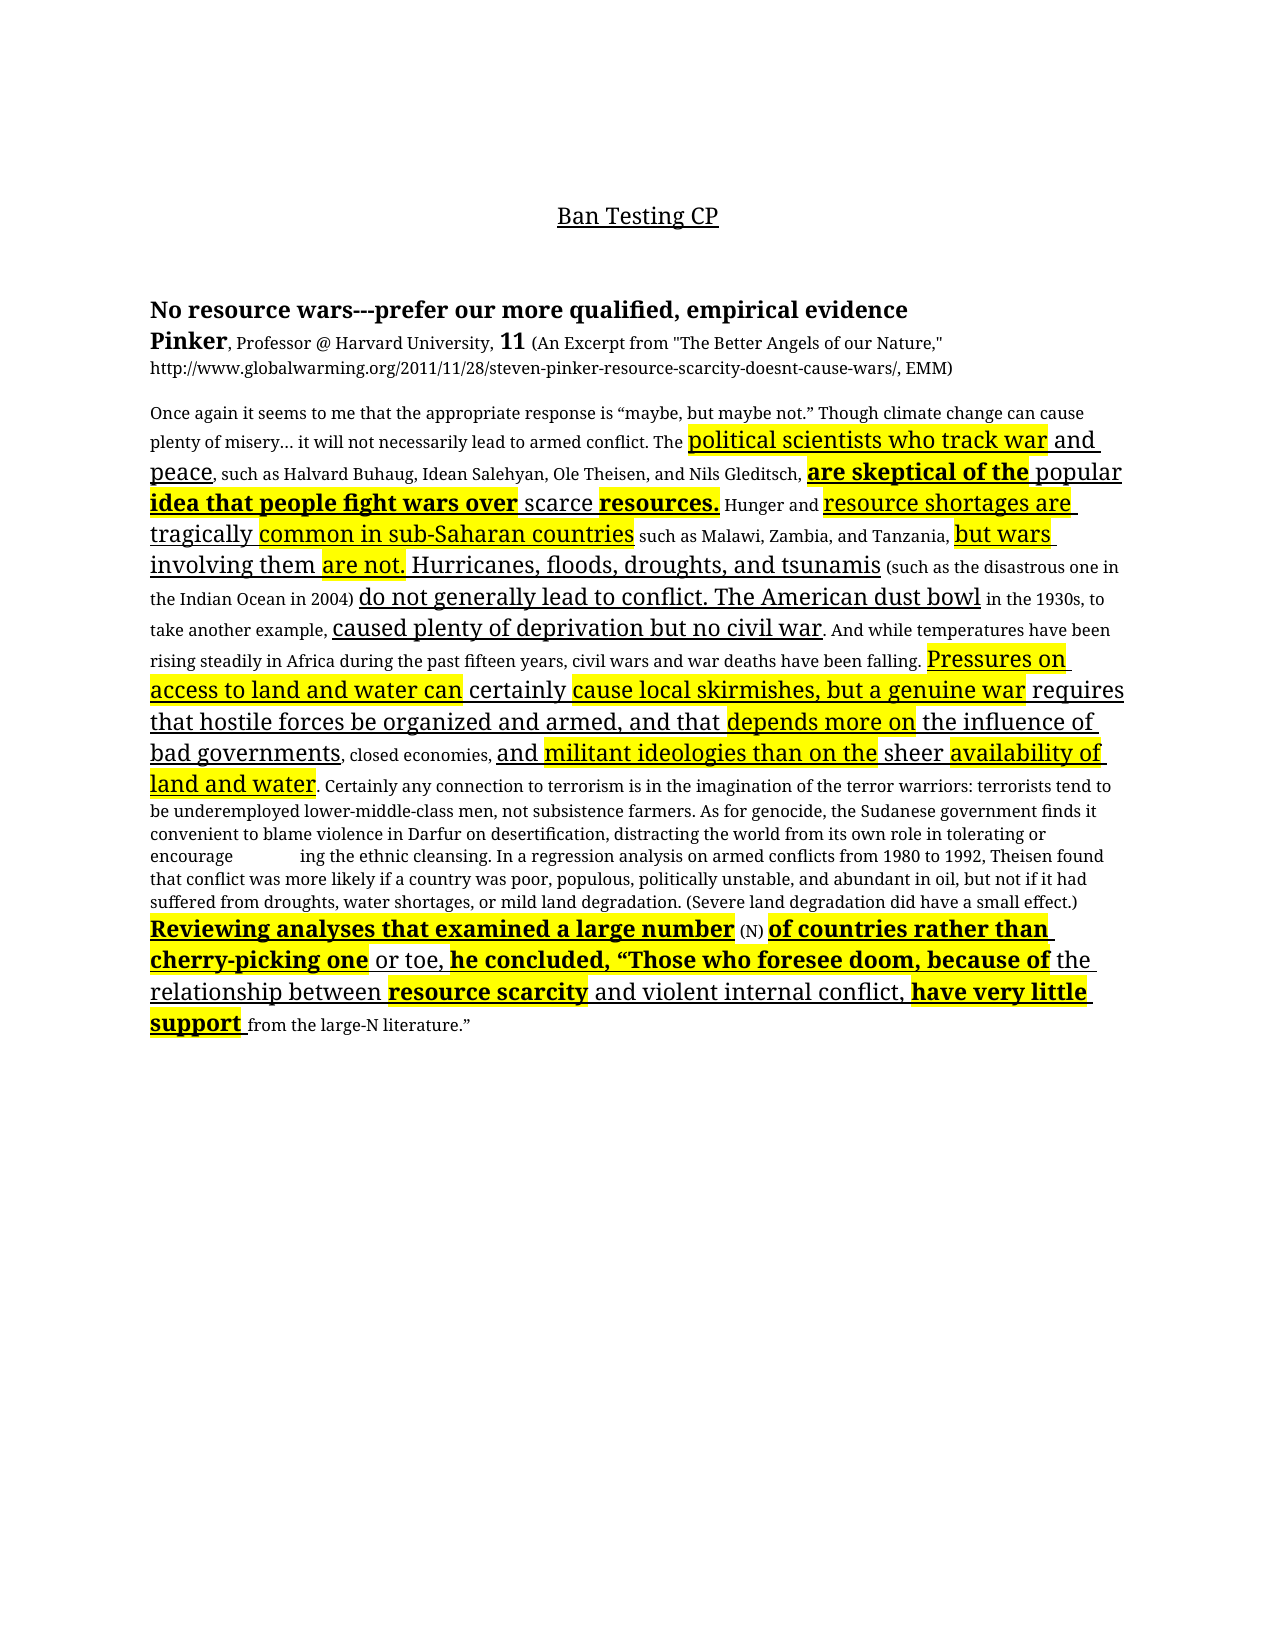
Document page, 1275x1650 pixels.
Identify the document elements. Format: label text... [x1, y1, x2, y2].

text Pinker, Professor @ Harvard University, 11 (An Excerpt from "The Better Angels of our Nature," http://www.globalwarming.org/2011/11/28/steven-pinker-resource-scarcity-doesnt-cause-wars/, EMM) [150, 325, 1125, 379]
text No resource wars---prefer our more qualified, empirical evidence [150, 294, 1125, 325]
subtitle Ban Testing CP [150, 200, 1125, 231]
text Once again it seems to me that the appropriate response is “maybe, but maybe not.” Though climate change can cause plenty of misery… it will not necessarily lead to armed conflict. The political scientists who track war and peace, such as Halvard Buhaug, Idean Salehyan, Ole Theisen, and Nils Gleditsch, are skeptical of the popular idea that people fight wars over scarce resources. Hunger and resource shortages are tragically common in sub-Saharan countries such as Malawi, Zambia, and Tanzania, but wars involving them are not. Hurricanes, floods, droughts, and tsunamis (such as the disastrous one in the Indian Ocean in 2004) do not generally lead to conflict. The American dust bowl in the 1930s, to take another example, caused plenty of deprivation but no civil war. And while temperatures have been rising steadily in Africa during the past fifteen years, civil wars and war deaths have been falling. Pressures on access to land and water can certainly cause local skirmishes, but a genuine war requires that hostile forces be organized and armed, and that depends more on the influence of bad governments, closed economies, and militant ideologies than on the sheer availability of land and water. Certainly any connection to terrorism is in the imagination of the terror warriors: terrorists tend to be underemployed lower-middle-class men, not subsistence farmers. As for genocide, the Sudanese government finds it convenient to blame violence in Darfur on desertification, distracting the world from its own role in tolerating or encourage ing the ethnic cleansing. In a regression analysis on armed conflicts from 1980 to 1992, Theisen found that conflict was more likely if a country was poor, populous, politically unstable, and abundant in oil, but not if it had suffered from droughts, water shortages, or mild land degradation. (Severe land degradation did have a small effect.) Reviewing analyses that examined a large number (N) of countries rather than cherry-picking one or toe, he concluded, “Those who foresee doom, because of the relationship between resource scarcity and violent internal conflict, have very little support from the large-N literature.” [150, 402, 1125, 1038]
